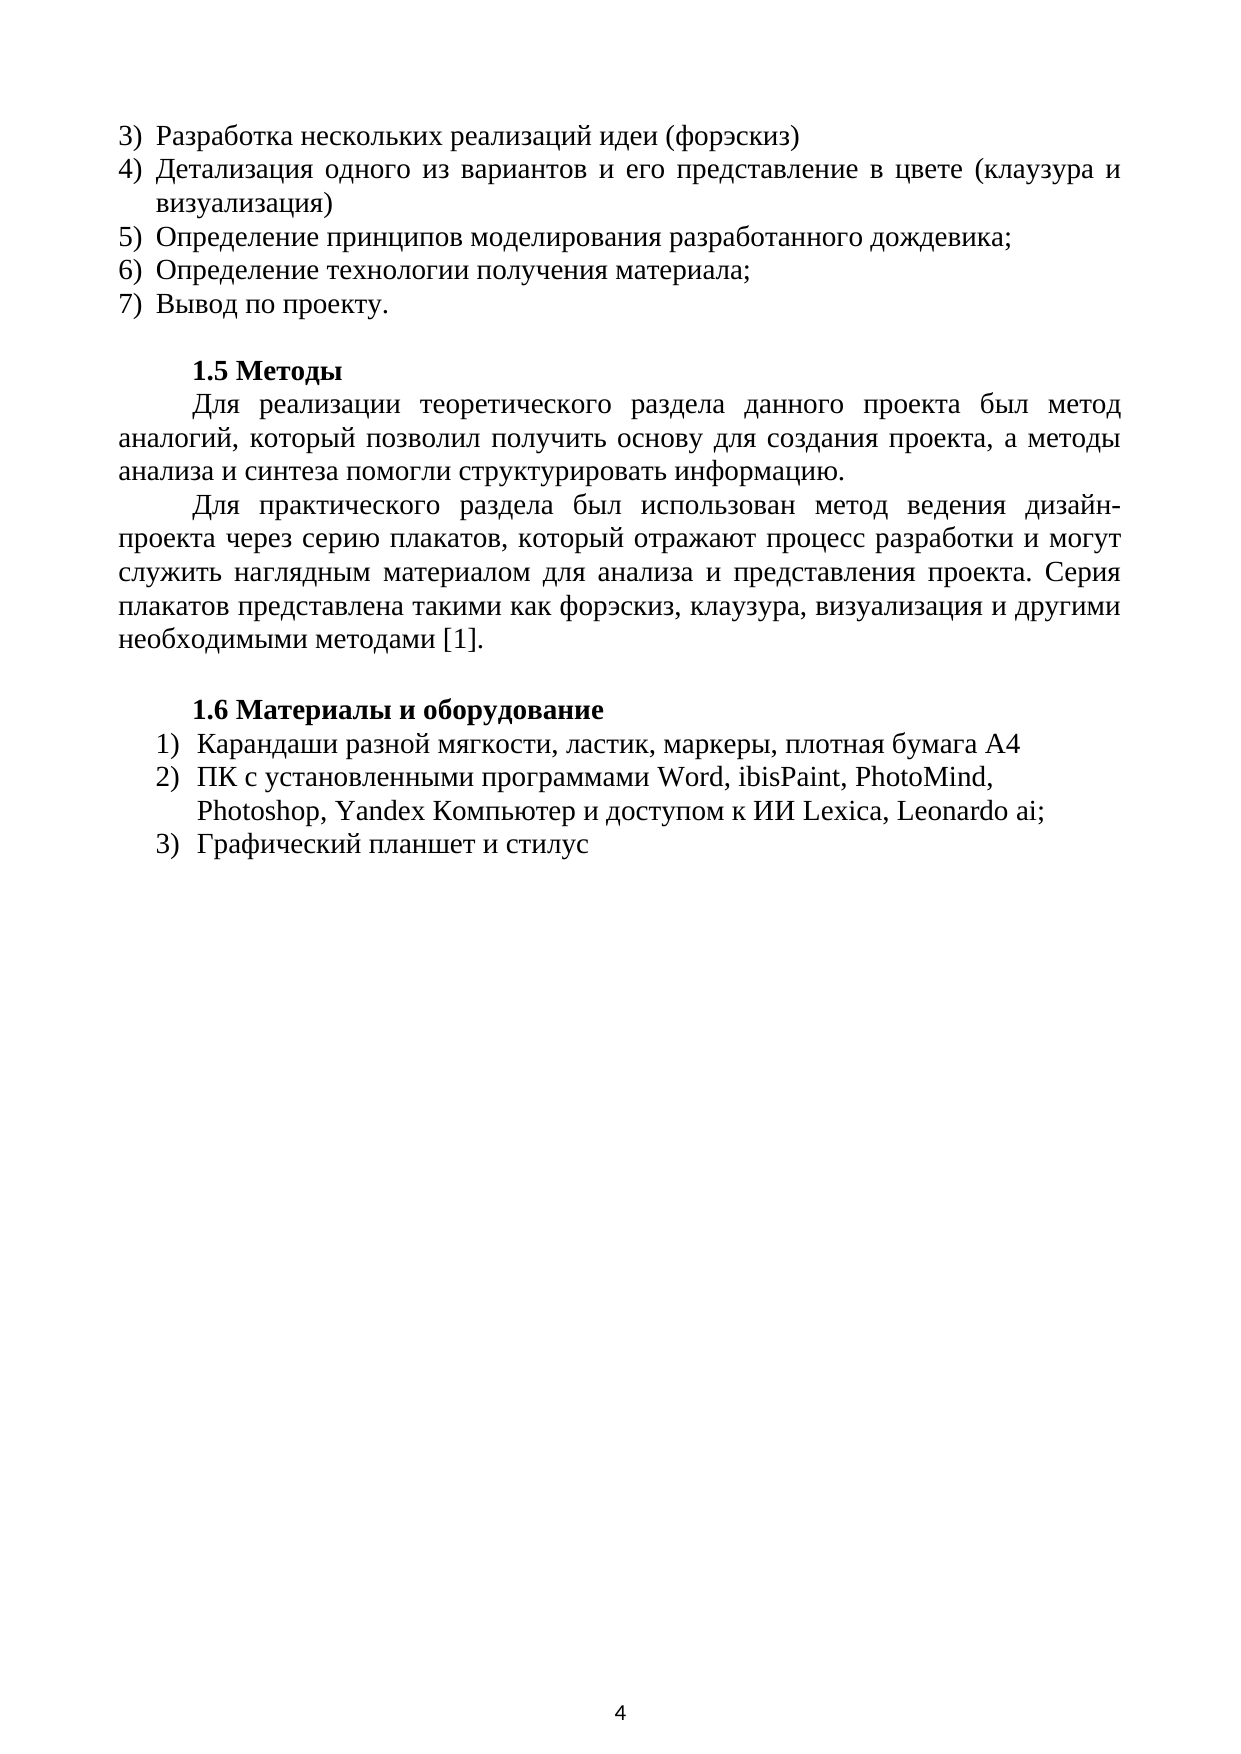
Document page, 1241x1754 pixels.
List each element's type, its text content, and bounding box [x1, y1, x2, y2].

subtitle 1.6 Материалы и оборудование [192, 692, 1122, 726]
text 1.5 Методы [192, 353, 1122, 386]
list Определение технологии получения материала; [118, 252, 1122, 286]
list ПК с установленными программами Word, ibisPaint, PhotoMind, Photoshop, Yandex Компьютер и доступом к ИИ Lexica, Leonardo ai; [155, 759, 1122, 827]
list Разработка нескольких реализаций идеи (форэскиз) [118, 118, 1122, 152]
list Определение принципов моделирования разработанного дождевика; [118, 219, 1122, 252]
list Вывод по проекту. [118, 286, 1122, 319]
text Для практического раздела был использован метод ведения дизайн-проекта через серию плакатов, который отражают процесс разработки и могут служить наглядным материалом для анализа и представления проекта. Серия плакатов представлена такими как форэскиз, клаузура, визуализация и другими необходимыми методами [1]. [118, 487, 1122, 655]
list Графический планшет и стилус [155, 827, 1122, 860]
list Детализация одного из вариантов и его представление в цвете (клаузура и визуализация) [118, 152, 1122, 219]
text Для реализации теоретического раздела данного проекта был метод аналогий, который позволил получить основу для создания проекта, а методы анализа и синтеза помогли структурировать информацию. [118, 386, 1122, 487]
list Карандаши разной мягкости, ластик, маркеры, плотная бумага А4 [155, 726, 1122, 759]
